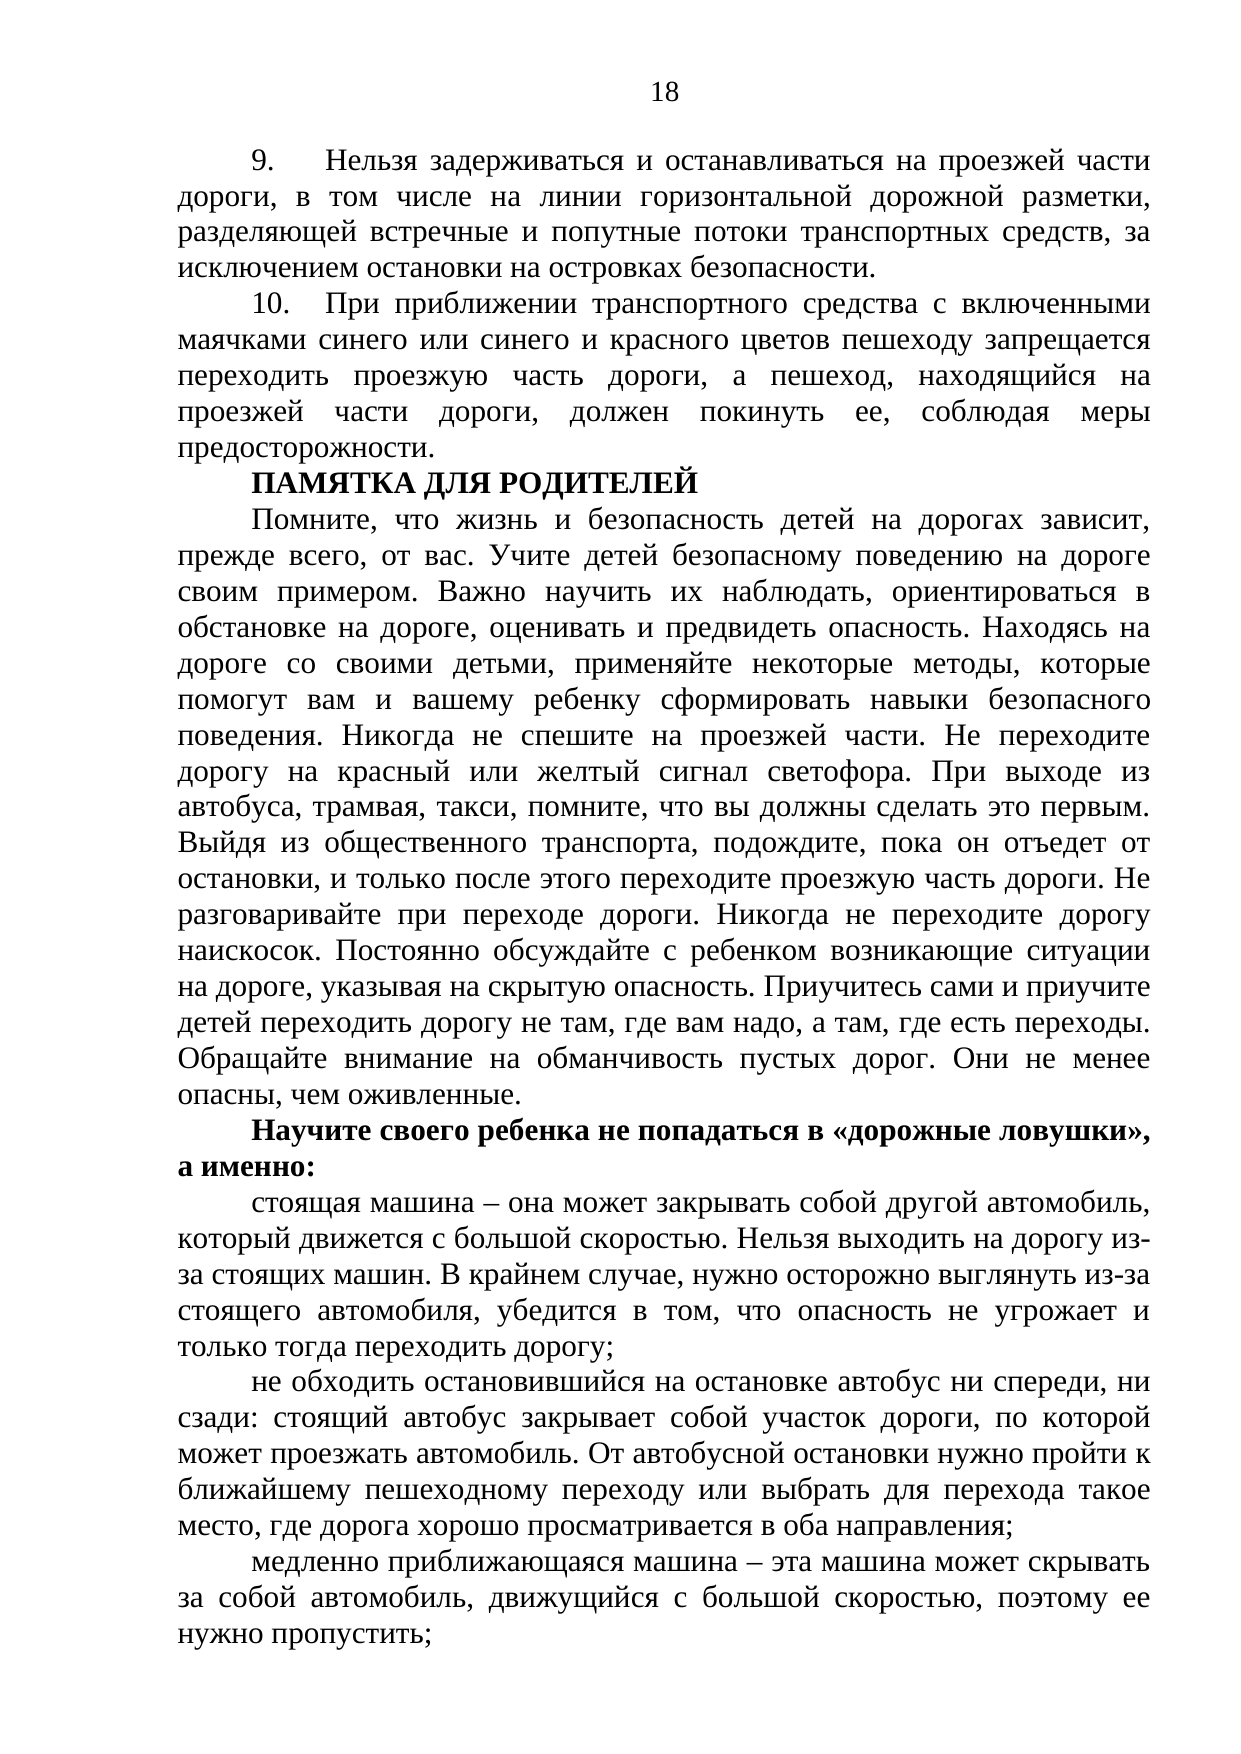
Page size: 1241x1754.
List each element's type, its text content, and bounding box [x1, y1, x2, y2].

text медленно приближающаяся машина – эта машина может скрывать за собой автомобиль, движущийся с большой скоростью, поэтому ее нужно пропустить; [177, 1542, 1152, 1650]
text Помните, что жизнь и безопасность детей на дорогах зависит, прежде всего, от вас. Учите детей безопасному поведению на дороге своим примером. Важно научить их наблюдать, ориентироваться в обстановке на дороге, оценивать и предвидеть опасность. Находясь на дороге со своими детьми, применяйте некоторые методы, которые помогут вам и вашему ребенку сформировать навыки безопасного поведения. Никогда не спешите на проезжей части. Не переходите дорогу на красный или желтый сигнал светофора. При выходе из автобуса, трамвая, такси, помните, что вы должны сделать это первым. Выйдя из общественного транспорта, подождите, пока он отъедет от остановки, и только после этого переходите проезжую часть дороги. Не разговаривайте при переходе дороги. Никогда не переходите дорогу наискосок. Постоянно обсуждайте с ребенком возникающие ситуации на дороге, указывая на скрытую опасность. Приучитесь сами и приучите детей переходить дорогу не там, где вам надо, а там, где есть переходы. Обращайте внимание на обманчивость пустых дорог. Они не менее опасны, чем оживленные. [177, 500, 1152, 1111]
text 9. Нельзя задерживаться и останавливаться на проезжей части дороги, в том числе на линии горизонтальной дорожной разметки, разделяющей встречные и попутные потоки транспортных средств, за исключением остановки на островках безопасности. [177, 141, 1152, 284]
text не обходить остановившийся на остановке автобус ни спереди, ни сзади: стоящий автобус закрывает собой участок дороги, по которой может проезжать автомобиль. От автобусной остановки нужно пройти к ближайшему пешеходному переходу или выбрать для перехода такое место, где дорога хорошо просматривается в оба направления; [177, 1363, 1152, 1542]
text стоящая машина – она может закрывать собой другой автомобиль, который движется с большой скоростью. Нельзя выходить на дорогу из-за стоящих машин. В крайнем случае, нужно осторожно выглянуть из-за стоящего автомобиля, убедится в том, что опасность не угрожает и только тогда переходить дорогу; [177, 1183, 1152, 1363]
text ПАМЯТКА ДЛЯ РОДИТЕЛЕЙ [177, 464, 1152, 500]
text 10. При приближении транспортного средства с включенными маячками синего или синего и красного цветов пешеходу запрещается переходить проезжую часть дороги, а пешеход, находящийся на проезжей части дороги, должен покинуть ее, соблюдая меры предосторожности. [177, 284, 1152, 464]
text Научите своего ребенка не попадаться в «дорожные ловушки», а именно: [177, 1111, 1152, 1183]
